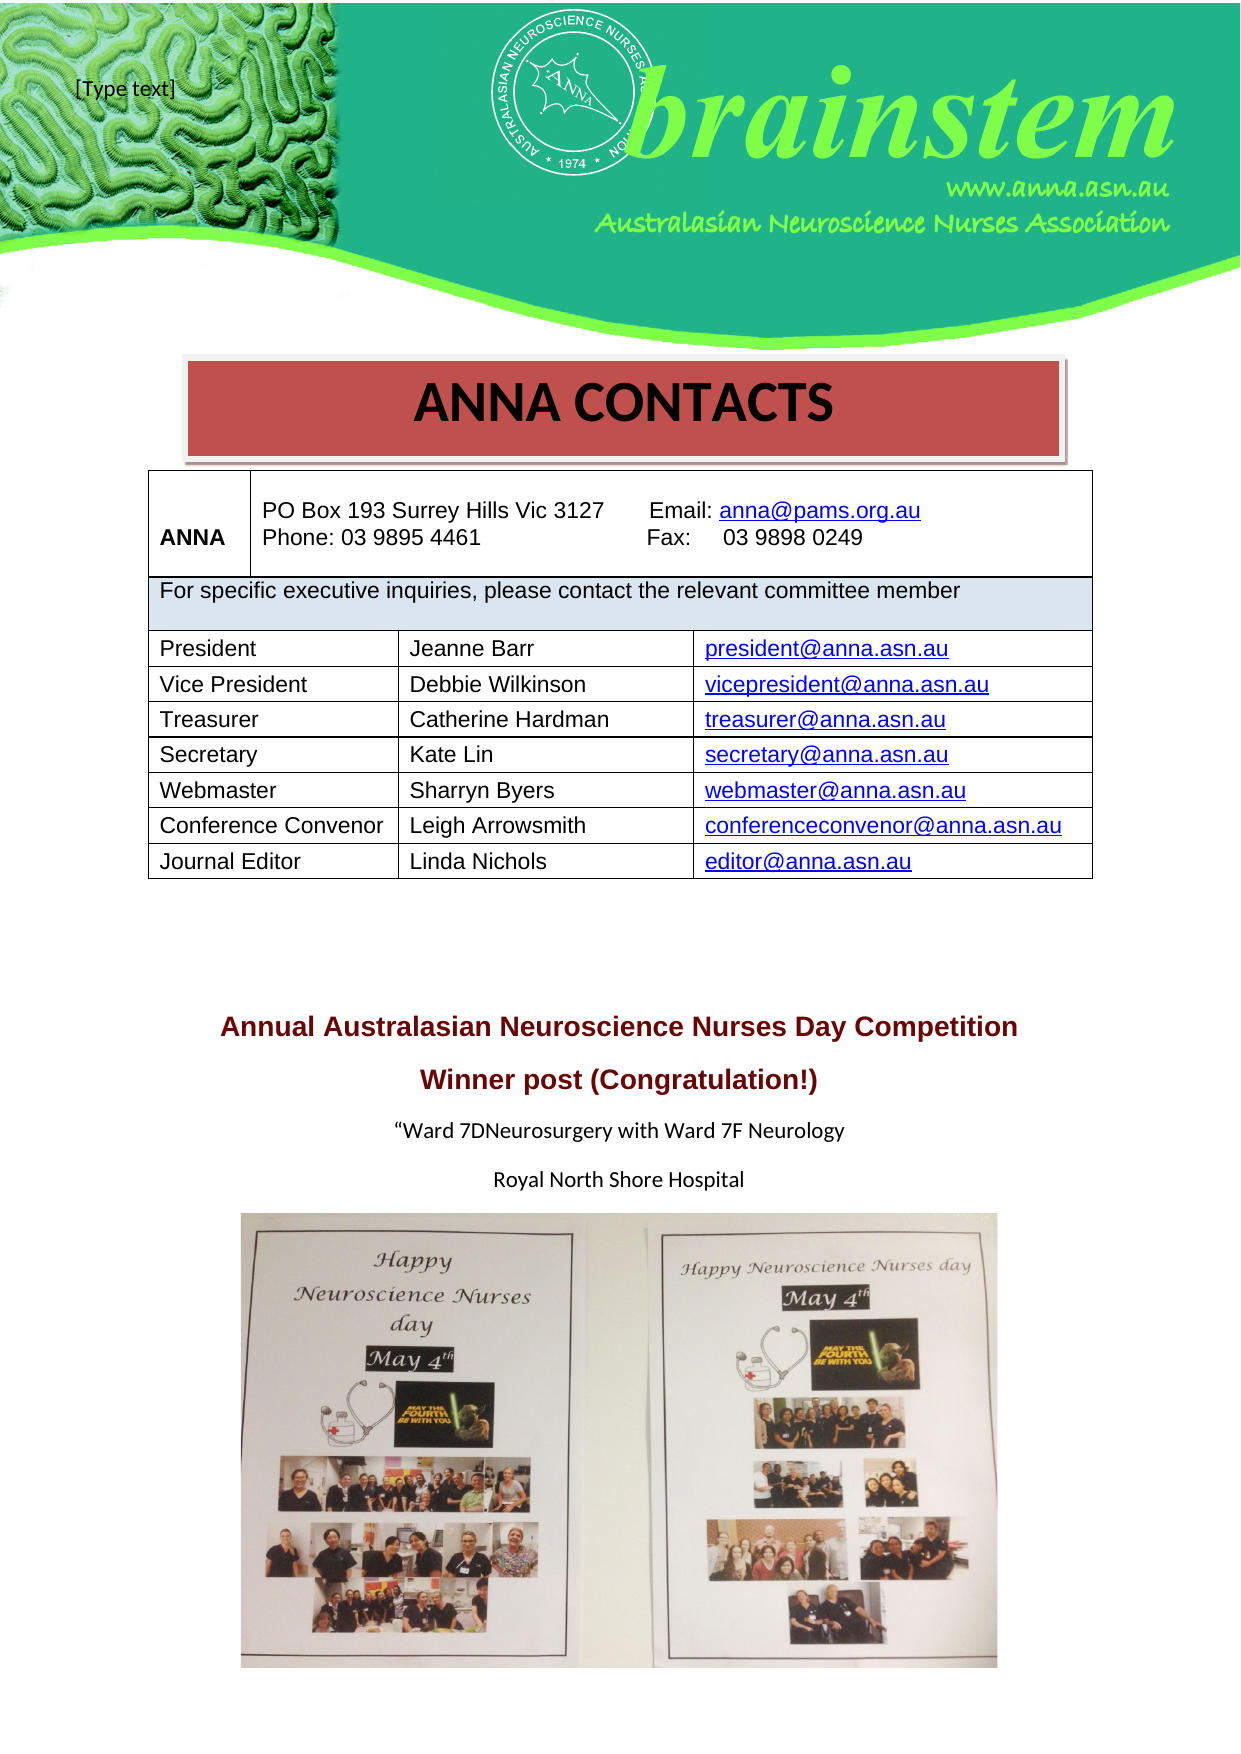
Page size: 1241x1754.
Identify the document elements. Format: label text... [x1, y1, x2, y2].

table_cell Vice President [149, 667, 398, 701]
table_cell Secretary [149, 738, 398, 772]
table_cell webmaster@anna.asn.au [694, 773, 1092, 807]
table_cell editor@anna.asn.au [694, 844, 1092, 878]
table_cell vicepresident@anna.asn.au [694, 667, 1092, 701]
table_cell Webmaster [149, 773, 398, 807]
table_cell For specific executive inquiries, please contact the relevant committee member [149, 578, 1092, 630]
table_cell Leigh Arrowsmith [399, 808, 693, 843]
table_cell Catherine Hardman [399, 702, 693, 736]
table_header ANNA [149, 471, 250, 576]
table_cell Sharryn Byers [399, 773, 693, 807]
table_cell secretary@anna.asn.au [694, 738, 1092, 772]
table_cell President [149, 631, 398, 666]
table_cell Treasurer [149, 702, 398, 736]
table_cell conferenceconvenor@anna.asn.au [694, 808, 1092, 843]
table_cell Debbie Wilkinson [399, 667, 693, 701]
table_cell Journal Editor [149, 844, 398, 878]
table_cell Jeanne Barr [399, 631, 693, 666]
table_cell Conference Convenor [149, 808, 398, 843]
table_cell Linda Nichols [399, 844, 693, 878]
picture [240, 1213, 998, 1668]
picture [0, 3, 1241, 380]
table_header PO Box 193 Surrey Hills Vic 3127 Email: anna@pams.org.au Phone: 03 9895 4461 Fax: 03 9898 0249 [251, 471, 1092, 576]
table_cell Kate Lin [399, 738, 693, 772]
table_cell treasurer@anna.asn.au [694, 702, 1092, 736]
table_cell president@anna.asn.au [694, 631, 1092, 666]
